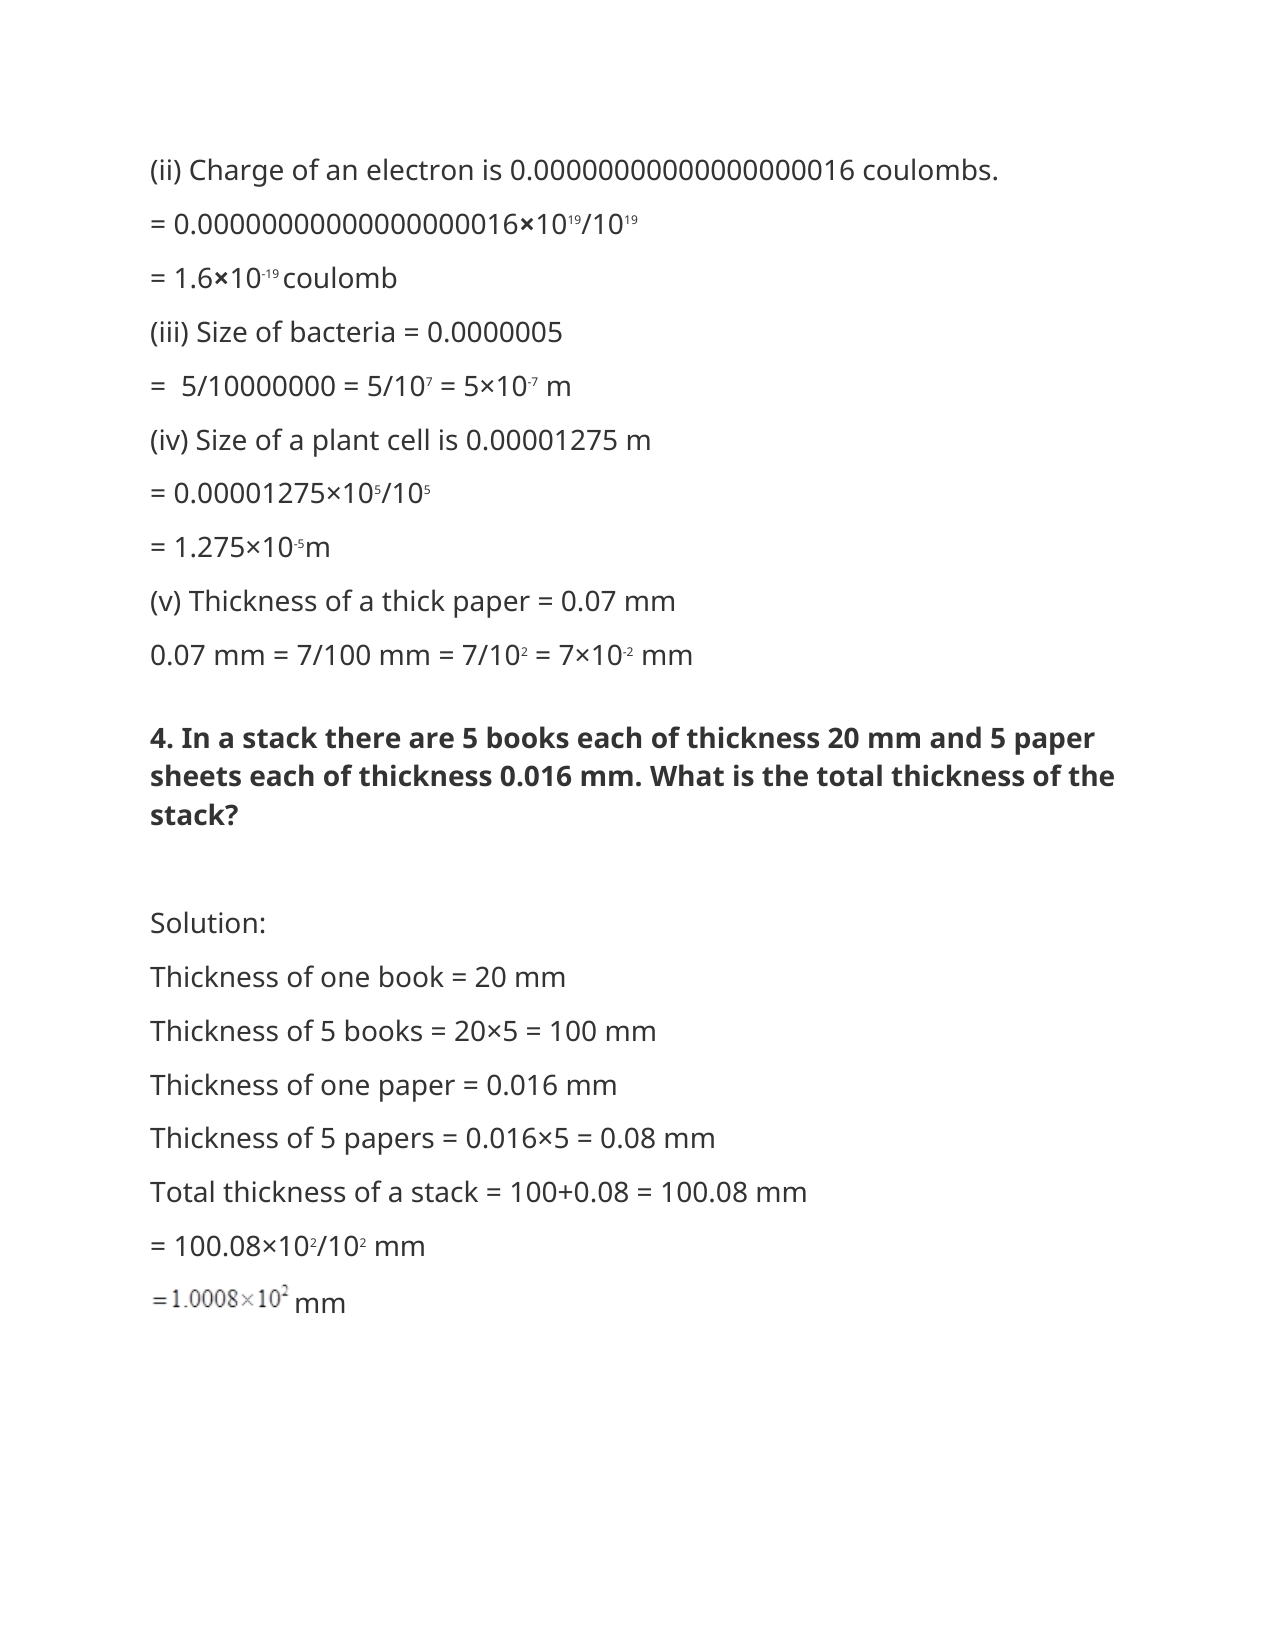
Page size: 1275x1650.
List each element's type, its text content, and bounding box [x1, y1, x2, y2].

text = 1.6×10-19 coulomb [150, 258, 1125, 296]
text 0.07 mm = 7/100 mm = 7/102 = 7×10-2 mm [150, 636, 1125, 703]
text (ii) Charge of an electron is 0.00000000000000000016 coulombs. [150, 150, 1125, 188]
text = 100.08×102/102 mm [150, 1227, 1125, 1265]
text (iii) Size of bacteria = 0.0000005 [150, 312, 1125, 350]
text Thickness of 5 books = 20×5 = 100 mm [150, 1011, 1125, 1049]
text Thickness of one paper = 0.016 mm [150, 1065, 1125, 1103]
text = 0.00000000000000000016×1019/1019 [150, 204, 1125, 242]
text Total thickness of a stack = 100+0.08 = 100.08 mm [150, 1173, 1125, 1211]
text 4. In a stack there are 5 books each of thickness 20 mm and 5 paper sheets each of thickness 0.016 mm. What is the total thickness of the stack? [150, 718, 1125, 833]
text Thickness of 5 papers = 0.016×5 = 0.08 mm [150, 1119, 1125, 1157]
text (iv) Size of a plant cell is 0.00001275 m [150, 420, 1125, 458]
text = 0.00001275×105/105 [150, 474, 1125, 512]
text Solution: [150, 903, 1125, 941]
text = 1.275×10-5m [150, 528, 1125, 566]
text Thickness of one book = 20 mm [150, 957, 1125, 995]
text = 5/10000000 = 5/107 = 5×10-7 m [150, 366, 1125, 404]
picture [150, 1280, 294, 1314]
text mm [150, 1281, 1125, 1322]
text (v) Thickness of a thick paper = 0.07 mm [150, 582, 1125, 620]
